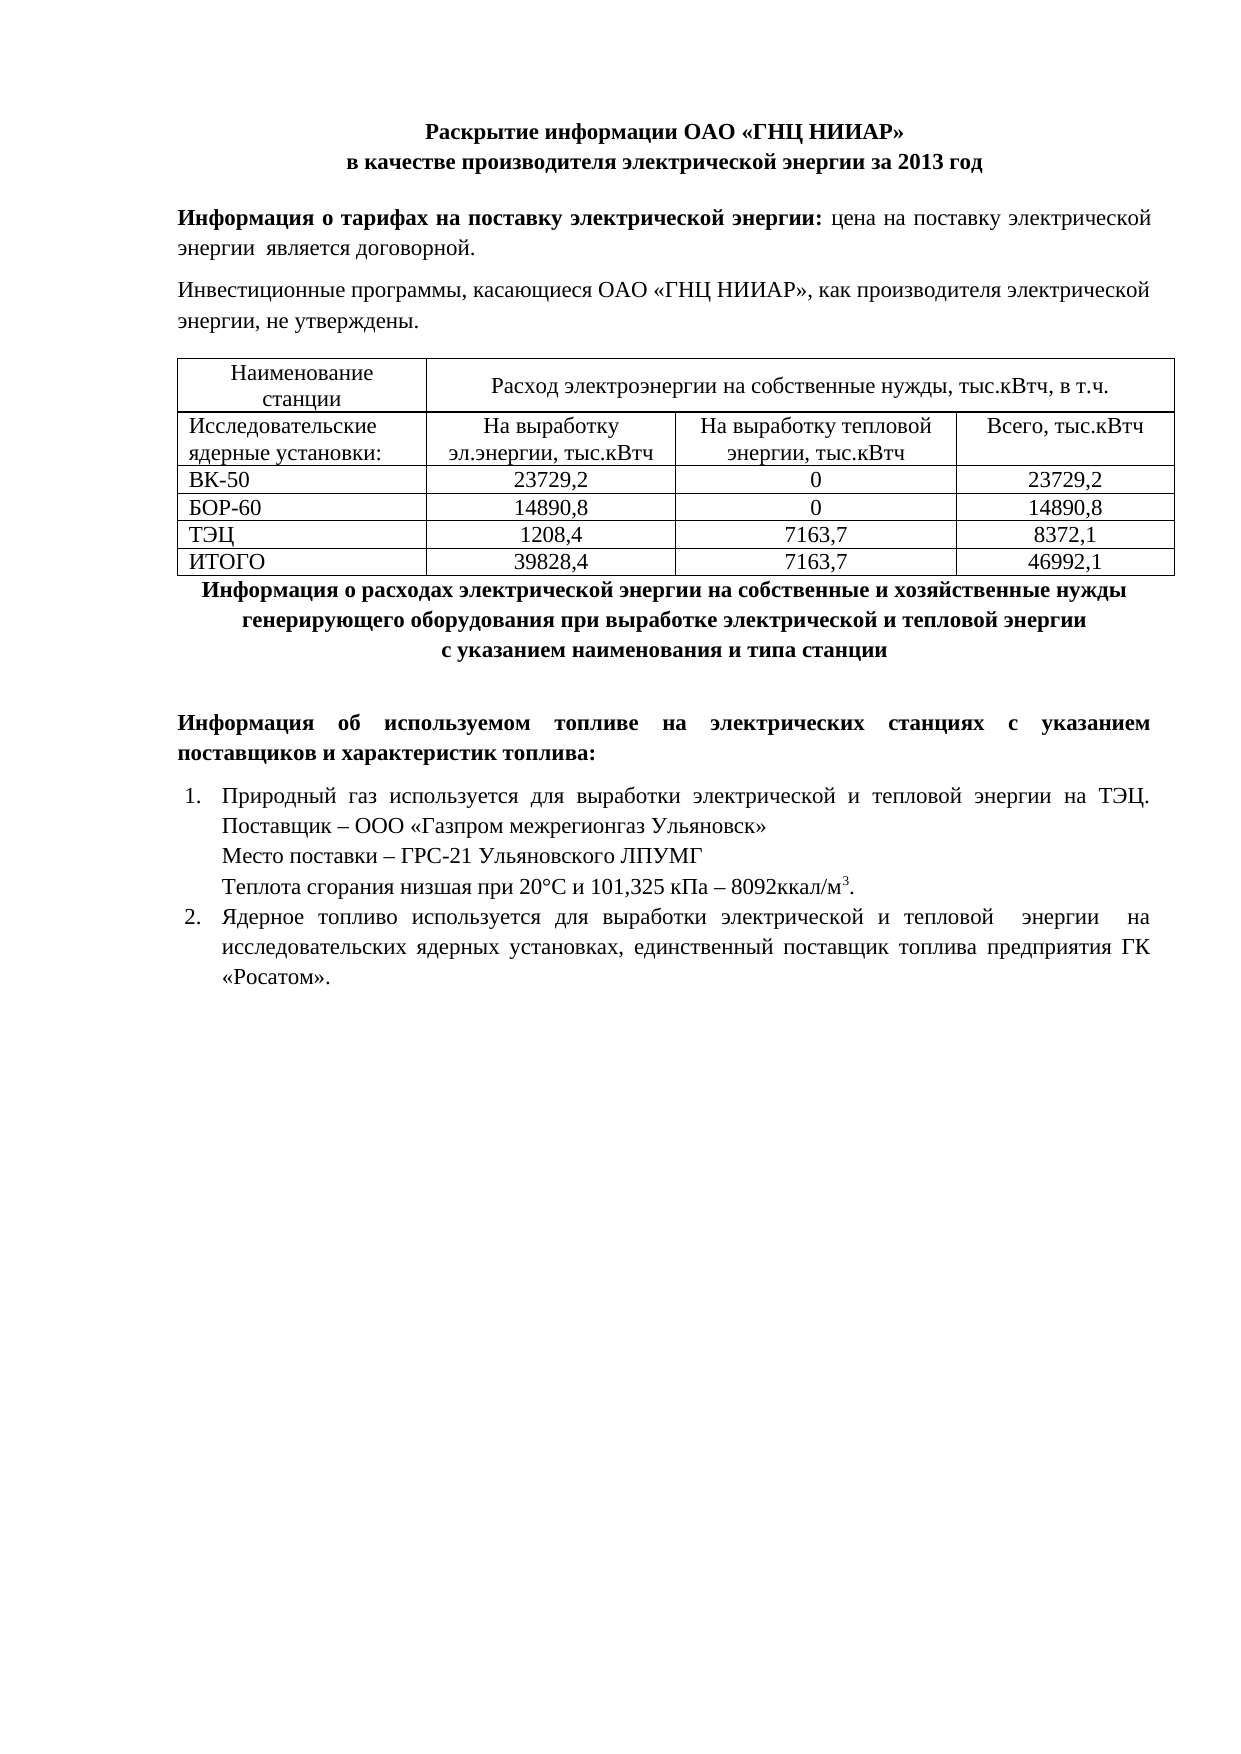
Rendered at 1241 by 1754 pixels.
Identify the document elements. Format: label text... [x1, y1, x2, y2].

table_cell ВК-50 [178, 466, 426, 493]
table_cell 7163,7 [676, 521, 956, 547]
table_cell 39828,4 [427, 549, 675, 575]
table_header Расход электроэнергии на собственные нужды, тыс.кВтч, в т.ч. [427, 359, 1174, 411]
table_cell 7163,7 [676, 549, 956, 575]
table_cell 14890,8 [427, 494, 675, 520]
list Ядерное топливо используется для выработки электрической и тепловой энергии на исследовательских ядерных установках, единственный поставщик топлива предприятия ГК «Росатом». [184, 903, 1152, 990]
table_cell 46992,1 [957, 549, 1174, 575]
table_cell 23729,2 [957, 466, 1174, 493]
table_cell 1208,4 [427, 521, 675, 547]
table_cell 0 [676, 466, 956, 493]
text Инвестиционные программы, касающиеся ОАО «ГНЦ НИИАР», как производителя электрической энергии, не утверждены. [177, 276, 1152, 333]
text Информация о тарифах на поставку электрической энергии: цена на поставку электрической энергии является договорной. [177, 203, 1152, 260]
table_cell На выработку тепловой энергии, тыс.кВтч [676, 413, 956, 465]
table_cell 8372,1 [957, 521, 1174, 547]
text с указанием наименования и типа станции [177, 636, 1152, 663]
table_cell БОР-60 [178, 494, 426, 520]
text в качестве производителя электрической энергии за 2013 год [177, 148, 1152, 175]
list Место поставки – ГРС-21 Ульяновского ЛПУМГ [222, 842, 1152, 869]
table_cell 14890,8 [957, 494, 1174, 520]
list Природный газ используется для выработки электрической и тепловой энергии на ТЭЦ. Поставщик – ООО «Газпром межрегионгаз Ульяновск» [184, 782, 1152, 839]
list Теплота сгорания низшая при 20°С и 101,325 кПа – 8092ккал/м3. [222, 873, 1152, 899]
table_cell 0 [676, 494, 956, 520]
text Информация об используемом топливе на электрических станциях с указанием поставщиков и характеристик топлива: [177, 709, 1152, 766]
table_cell Исследовательские ядерные установки: [178, 413, 426, 465]
table_cell 23729,2 [427, 466, 675, 493]
table_cell Всего, тыс.кВтч [957, 413, 1174, 465]
table_cell На выработку эл.энергии, тыс.кВтч [427, 413, 675, 465]
table_header Наименование станции [178, 359, 426, 411]
table_cell ИТОГО [178, 549, 426, 575]
text Информация о расходах электрической энергии на собственные и хозяйственные нужды генерирующего оборудования при выработке электрической и тепловой энергии [177, 576, 1152, 632]
text Раскрытие информации ОАО «ГНЦ НИИАР» [177, 118, 1152, 144]
table_cell ТЭЦ [178, 521, 426, 547]
